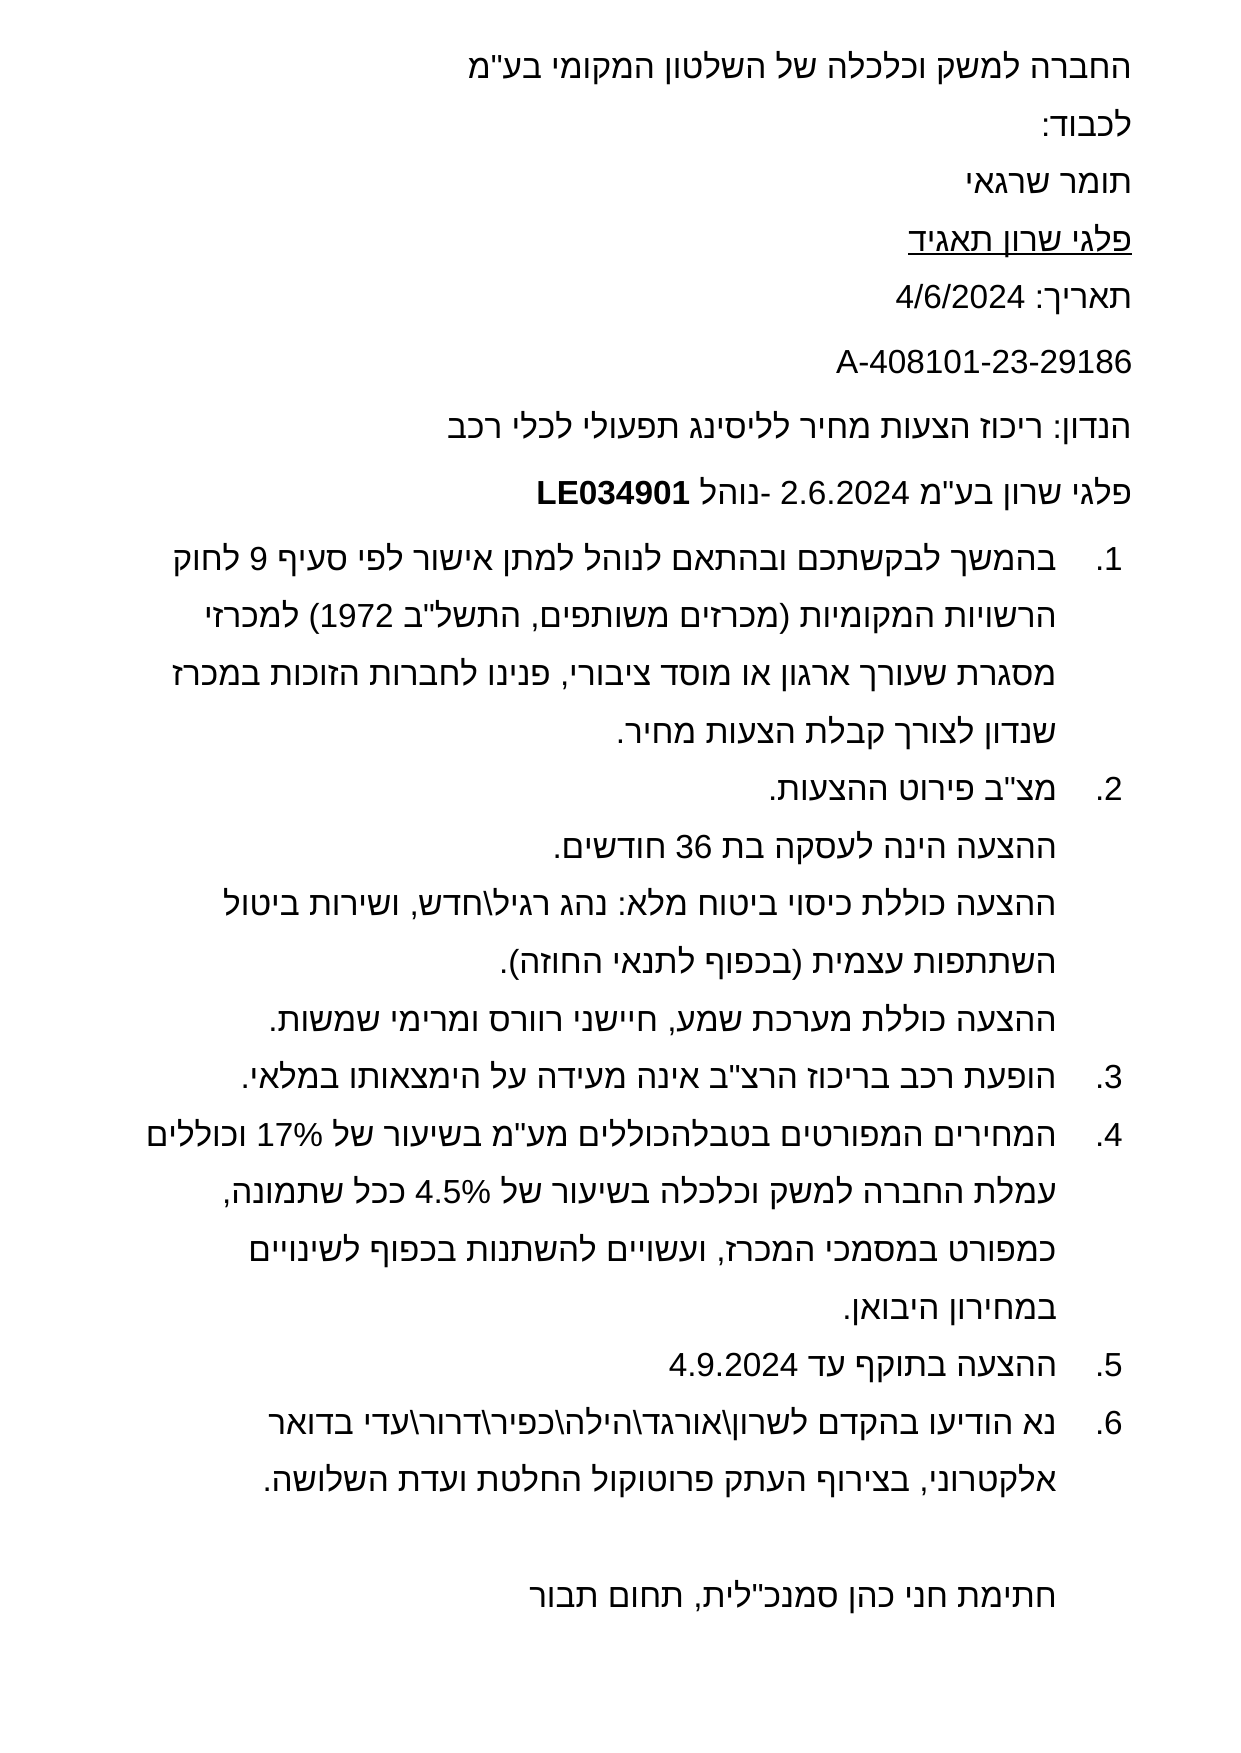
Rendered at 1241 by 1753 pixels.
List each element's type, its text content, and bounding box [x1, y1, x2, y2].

list נא הודיעו בהקדם לשרון\אורגד\הילה\כפיר\דרור\עדי בדואר אלקטרוני, בצירוף העתק פרוטוקול החלטת ועדת השלושה. [142, 1403, 1095, 1499]
text חתימת חני כהן סמנכ"לית, תחום תבור [142, 1576, 1057, 1614]
text ההצעה כוללת מערכת שמע, חיישני רוורס ומרימי שמשות. [142, 1000, 1057, 1038]
list ההצעה בתוקף עד 4.9.2024 [142, 1345, 1095, 1384]
list הופעת רכב בריכוז הרצ"ב אינה מעידה על הימצאותו במלאי. [142, 1057, 1095, 1096]
subtitle הנדון: ריכוז הצעות מחיר לליסינג תפעולי לכלי רכב [142, 407, 1132, 445]
text החברה למשק וכלכלה של השלטון המקומי בע"מ [142, 47, 1132, 85]
subtitle פלגי שרון בע"מ 2.6.2024 -נוהל LE034901 [142, 473, 1132, 511]
text תומר שרגאי [142, 162, 1132, 201]
text תאריך: 4/6/2024 [142, 277, 1132, 316]
text ההצעה הינה לעסקה בת 36 חודשים. [142, 827, 1057, 865]
text ההצעה כוללת כיסוי ביטוח מלא: נהג רגיל\חדש, ושירות ביטול השתתפות עצמית (בכפוף לתנאי החוזה). [142, 884, 1057, 981]
list המחירים המפורטים בטבלהכוללים מע"מ בשיעור של 17% וכוללים עמלת החברה למשק וכלכלה בשיעור של 4.5% ככל שתמונה, כמפורט במסמכי המכרז, ועשויים להשתנות בכפוף לשינויים במחירון היבואן. [142, 1115, 1095, 1326]
text A-408101-23-29186 [142, 342, 1132, 381]
list מצ"ב פירוט ההצעות. [142, 769, 1095, 808]
text לכבוד: [142, 104, 1132, 143]
text פלגי שרון תאגיד [142, 220, 1132, 258]
list בהמשך לבקשתכם ובהתאם לנוהל למתן אישור לפי סעיף 9 לחוק הרשויות המקומיות (מכרזים משותפים, התשל"ב 1972) למכרזי מסגרת שעורך ארגון או מוסד ציבורי, פנינו לחברות הזוכות במכרז שנדון לצורך קבלת הצעות מחיר. [142, 539, 1095, 750]
